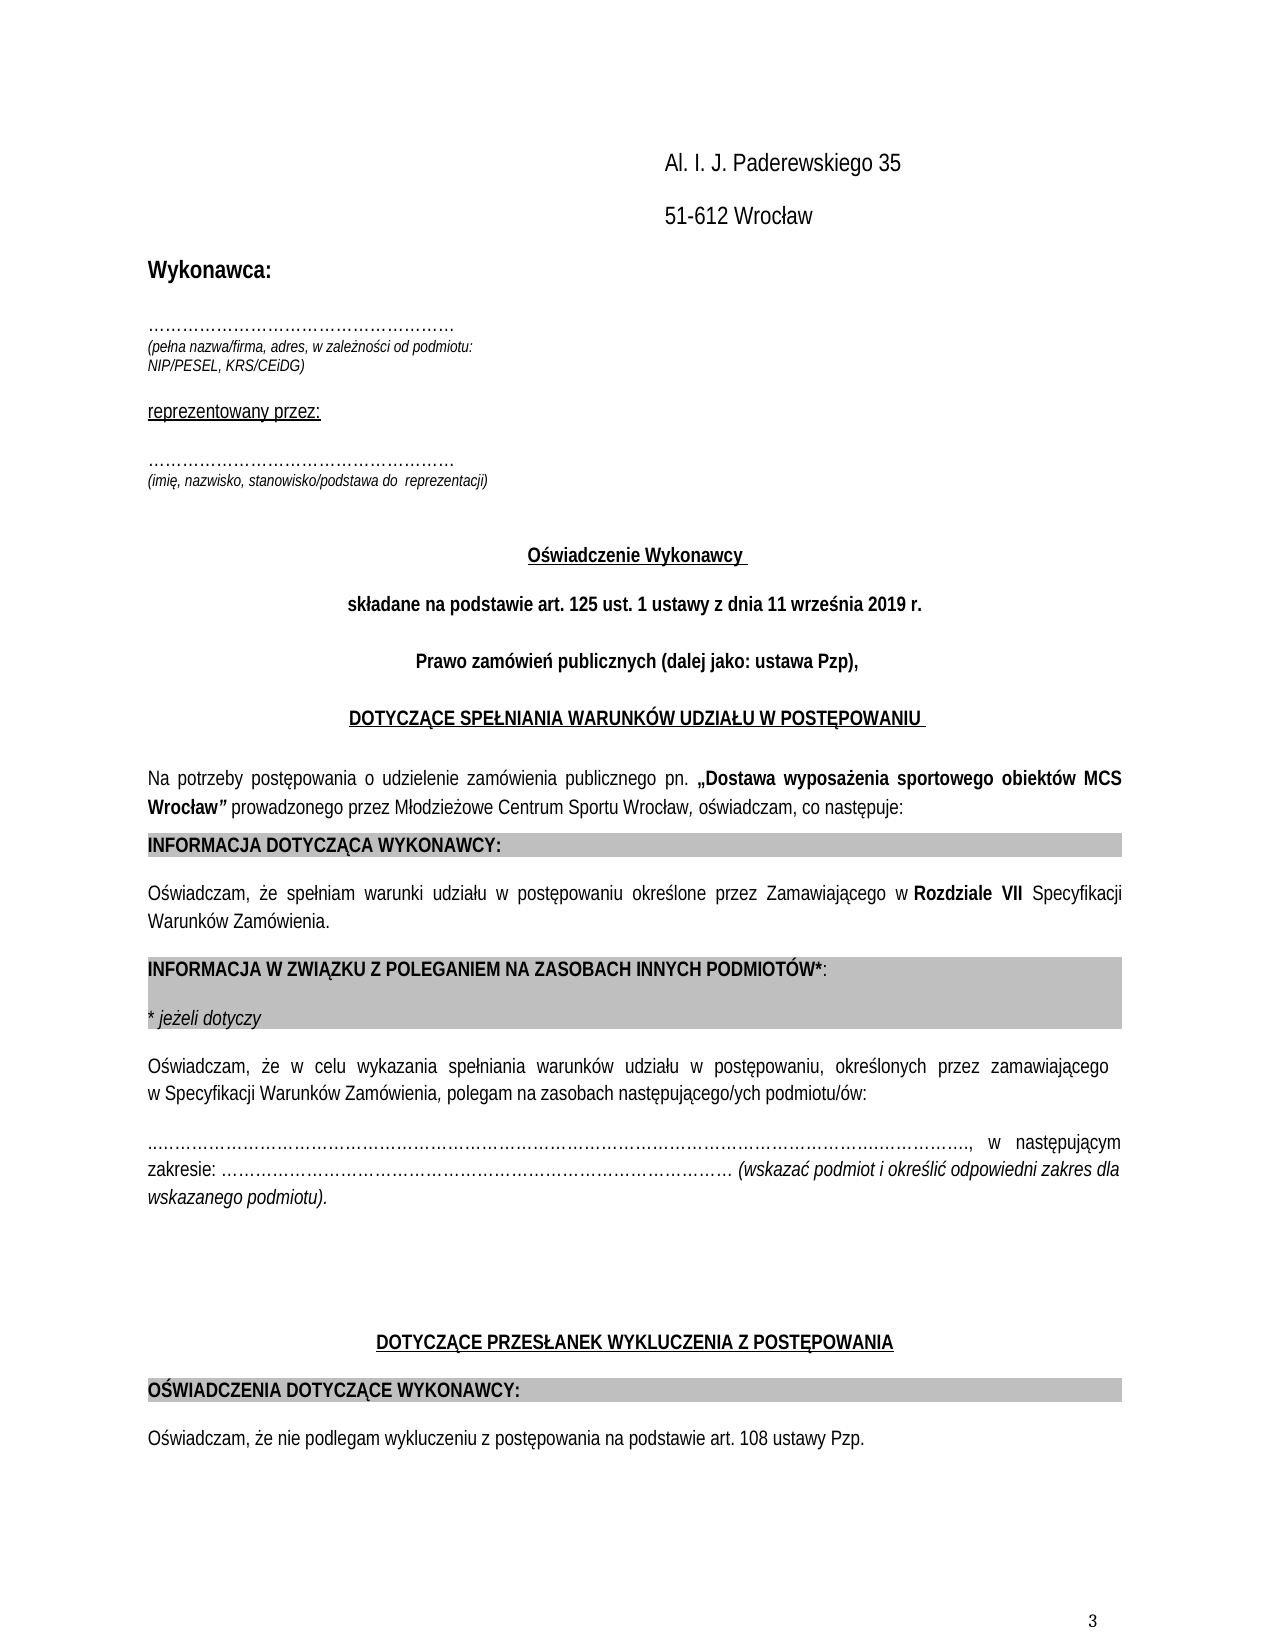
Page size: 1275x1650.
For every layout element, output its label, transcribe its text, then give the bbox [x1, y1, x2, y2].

text INFORMACJA W ZWIĄZKU Z POLEGANIEM NA ZASOBACH INNYCH PODMIOTÓW*: [148, 957, 1122, 981]
text * jeżeli dotyczy [148, 1006, 1122, 1029]
text DOTYCZĄCE PRZESŁANEK WYKLUCZENIA Z POSTĘPOWANIA [148, 1330, 1122, 1354]
text reprezentowany przez: [148, 399, 1122, 423]
text składane na podstawie art. 125 ust. 1 ustawy z dnia 11 września 2019 r. [148, 592, 1122, 616]
text ..……………………………………………………………………………………………………………….……………., w następującym zakresie: ……………………………………………………………………………… (wskazać podmiot i określić odpowiedni zakres dla wskazanego podmiotu). [148, 1130, 1122, 1209]
text INFORMACJA DOTYCZĄCA WYKONAWCY: [148, 833, 1122, 857]
text Al. I. J. Paderewskiego 35 [664, 148, 1122, 176]
text ……………………………………………… [148, 447, 502, 471]
text Na potrzeby postępowania o udzielenie zamówienia publicznego pn. „Dostawa wyposażenia sportowego obiektów MCS Wrocław” prowadzonego przez Młodzieżowe Centrum Sportu Wrocław, oświadczam, co następuje: [148, 762, 1122, 821]
text Oświadczam, że w celu wykazania spełniania warunków udziału w postępowaniu, określonych przez zamawiającego w Specyfikacji Warunków Zamówienia, polegam na zasobach następującego/ych podmiotu/ów: [148, 1054, 1122, 1105]
text 51-612 Wrocław [664, 201, 1122, 230]
text (imię, nazwisko, stanowisko/podstawa do reprezentacji) [148, 471, 502, 490]
text OŚWIADCZENIA DOTYCZĄCE WYKONAWCY: [148, 1378, 1122, 1402]
text ……………………………………………… [148, 312, 502, 336]
text (pełna nazwa/firma, adres, w zależności od podmiotu: NIP/PESEL, KRS/CEiDG) [148, 336, 502, 375]
text Prawo zamówień publicznych (dalej jako: ustawa Pzp), [148, 649, 1122, 673]
text Oświadczenie Wykonawcy [148, 543, 1122, 567]
text Wykonawca: [148, 255, 1122, 284]
text DOTYCZĄCE SPEŁNIANIA WARUNKÓW UDZIAŁU W POSTĘPOWANIU [148, 705, 1122, 729]
text Oświadczam, że spełniam warunki udziału w postępowaniu określone przez Zamawiającego w Rozdziale VII Specyfikacji Warunków Zamówienia. [148, 881, 1122, 933]
list Oświadczam, że nie podlegam wykluczeniu z postępowania na podstawie art. 108 ustawy Pzp. [148, 1426, 1122, 1450]
